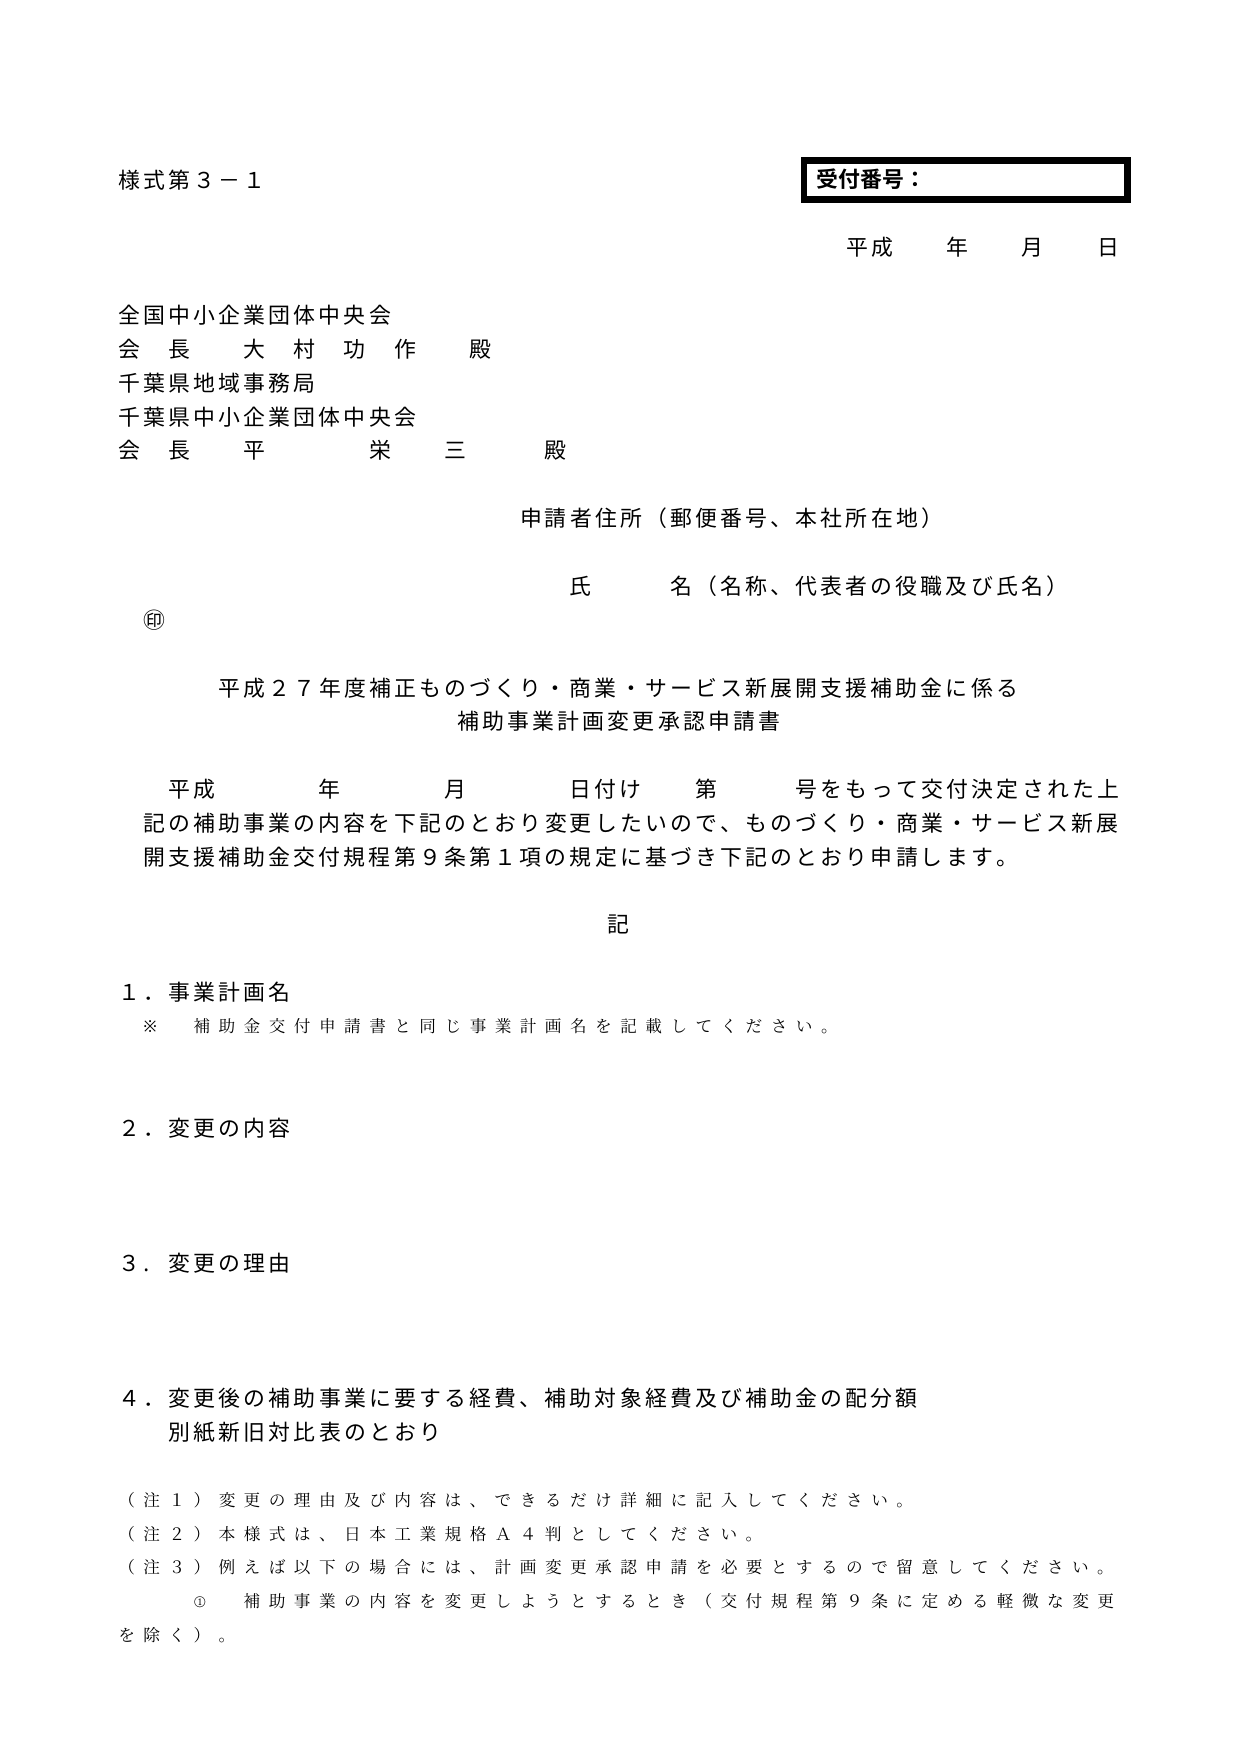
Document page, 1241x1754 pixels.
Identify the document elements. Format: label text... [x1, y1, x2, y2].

text 別紙新旧対比表のとおり [118, 1414, 1122, 1448]
text ３. 変更の理由 [118, 1245, 1122, 1279]
text 平成 年 月 日付け 第 号をもって交付決定された上記の補助事業の内容を下記のとおり変更したいので、ものづくり・商業・サービス新展開支援補助金交付規程第９条第１項の規定に基づき下記のとおり申請します。 [118, 771, 1122, 873]
text 氏 名（名称、代表者の役職及び氏名） ㊞ [118, 568, 1122, 636]
text 平成 年 月 日 [118, 229, 1122, 263]
text 様式第３－１ [118, 162, 801, 196]
text 会 長 平 栄 三 殿 [118, 432, 1122, 466]
text １．事業計画名 [118, 974, 1122, 1008]
text 平成２７年度補正ものづくり・商業・サービス新展開支援補助金に係る [118, 669, 1122, 703]
text 千葉県地域事務局 [118, 365, 1122, 399]
text 会 長 大 村 功 作 殿 [118, 331, 1122, 365]
text （注３）例えば以下の場合には、計画変更承認申請を必要とするので留意してください。 [118, 1550, 1122, 1583]
text 全国中小企業団体中央会 [118, 297, 1122, 331]
text 千葉県中小企業団体中央会 [118, 399, 1122, 432]
text 記 [118, 906, 1122, 940]
text （注２）本様式は、日本工業規格Ａ４判としてください。 [118, 1516, 1122, 1550]
text ① 補助事業の内容を変更しようとするとき（交付規程第９条に定める軽微な変更を除く）。 [118, 1583, 1122, 1651]
text 補助事業計画変更承認申請書 [118, 703, 1122, 737]
text ※ 補助金交付申請書と同じ事業計画名を記載してください。 [140, 1008, 1122, 1042]
text ４．変更後の補助事業に要する経費、補助対象経費及び補助金の配分額 [118, 1380, 1122, 1414]
text （注１）変更の理由及び内容は、できるだけ詳細に記入してください。 [118, 1482, 1122, 1516]
text 申請者住所（郵便番号、本社所在地） [140, 500, 1122, 534]
text ２．変更の内容 [118, 1109, 1122, 1143]
